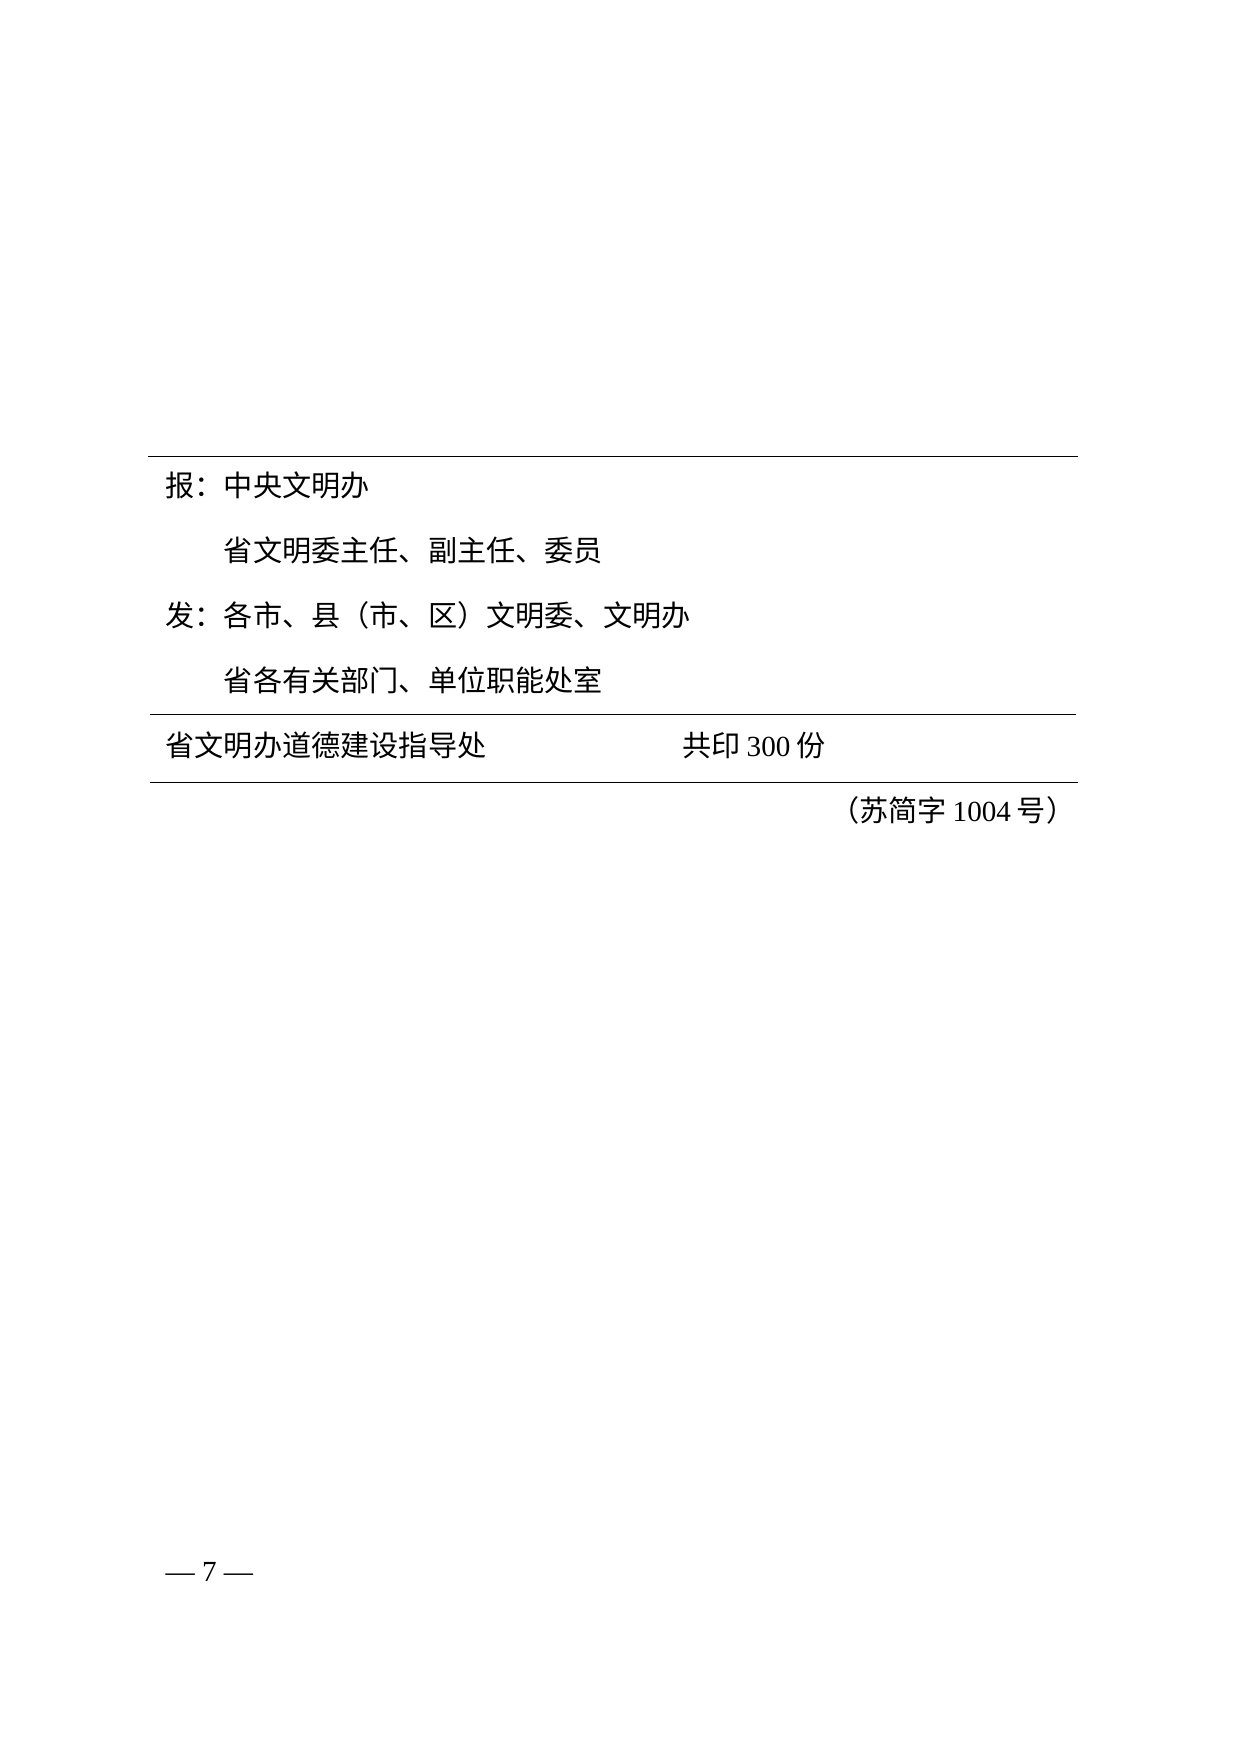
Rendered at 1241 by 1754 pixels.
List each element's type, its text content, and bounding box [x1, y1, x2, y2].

text （苏简字1004号） [165, 783, 1075, 841]
text 报：中央文明办 [165, 457, 1075, 516]
text 省文明委主任、副主任、委员 [165, 516, 1075, 581]
text 省文明办道德建设指导处 共印300份 [165, 715, 1075, 776]
text 发：各市、县（市、区）文明委、文明办 [165, 581, 1075, 646]
text 省各有关部门、单位职能处室 [165, 646, 1075, 711]
